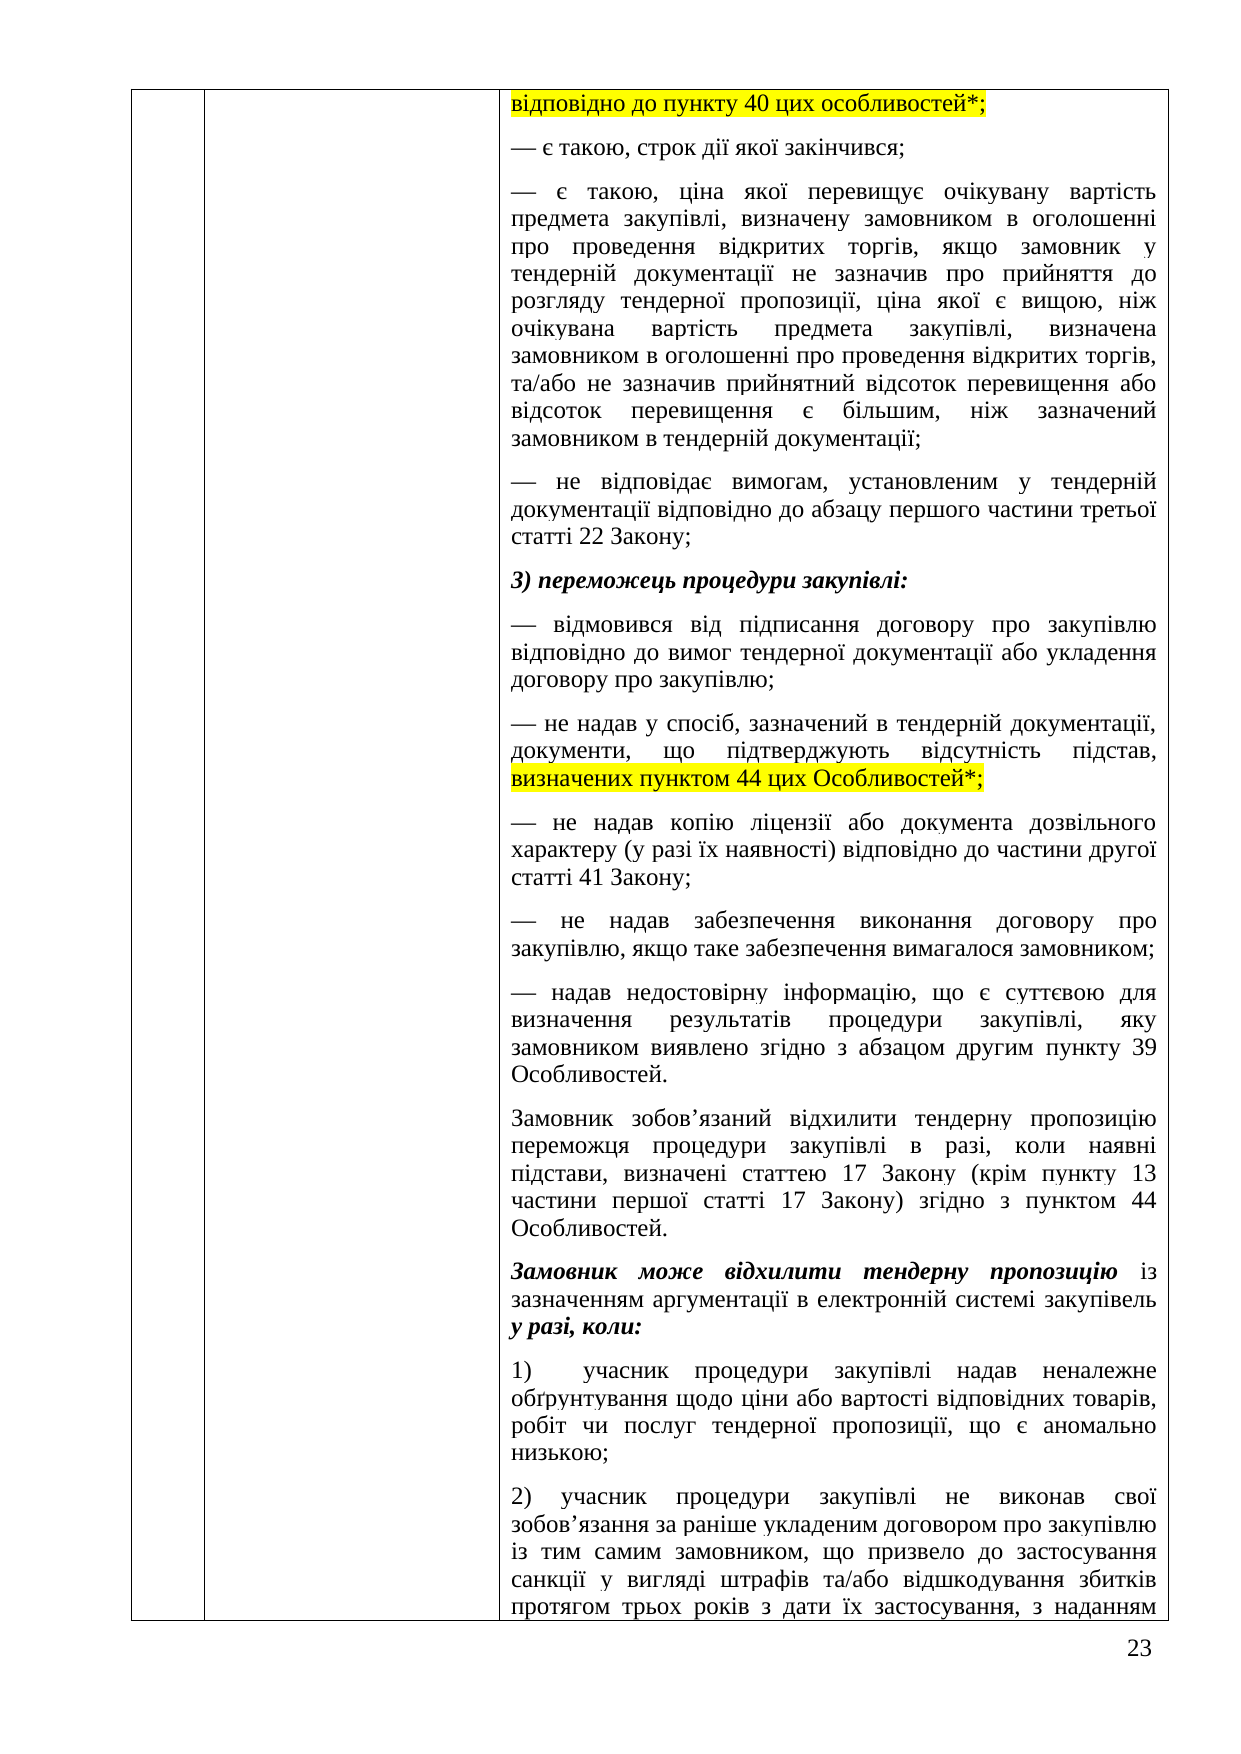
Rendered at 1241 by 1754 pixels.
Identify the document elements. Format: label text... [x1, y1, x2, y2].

table_cell 3 [132, 90, 204, 1620]
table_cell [205, 90, 499, 1620]
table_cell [500, 90, 1168, 1620]
